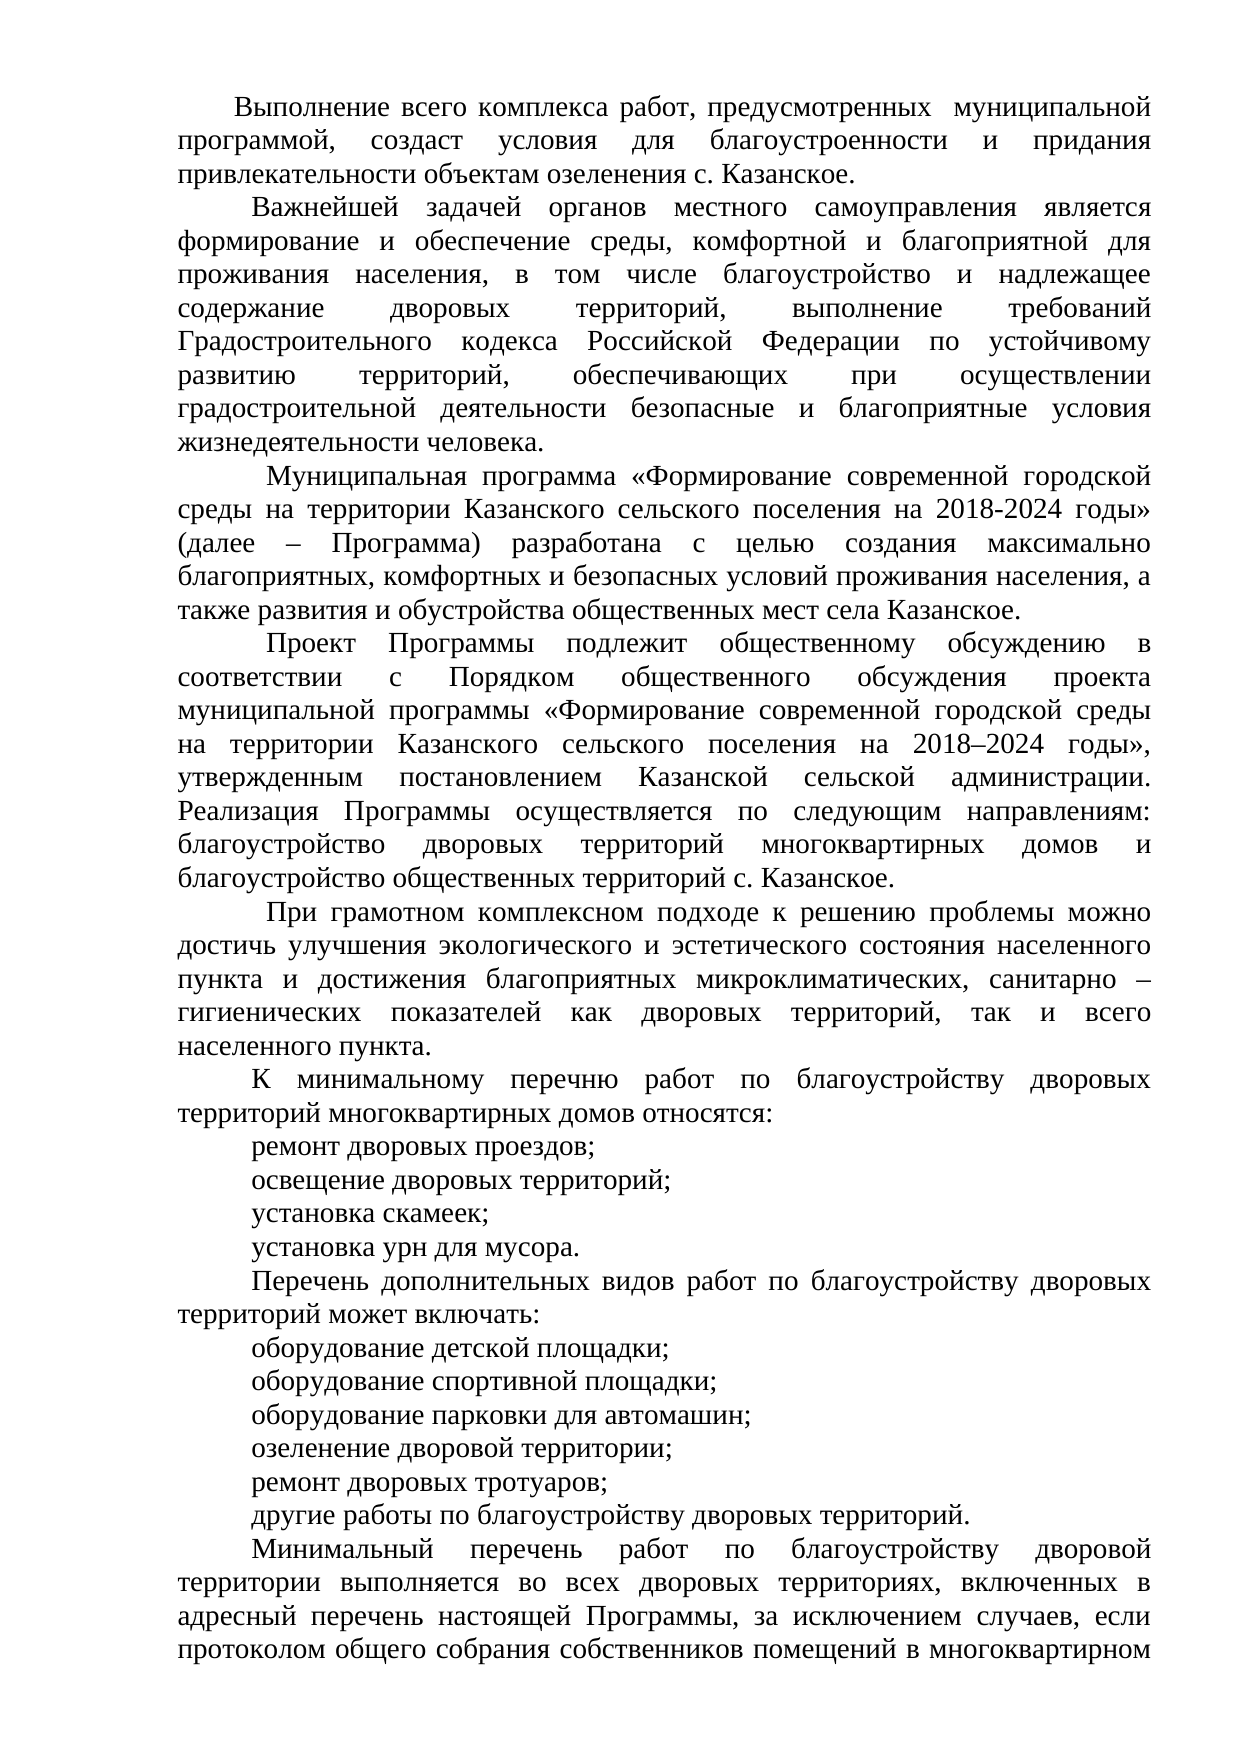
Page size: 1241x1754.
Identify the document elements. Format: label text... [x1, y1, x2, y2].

text оборудование спортивной площадки; [177, 1363, 1152, 1397]
text ремонт дворовых проездов; [177, 1128, 1152, 1162]
text ремонт дворовых тротуаров; [177, 1464, 1152, 1497]
text Выполнение всего комплекса работ, предусмотренных муниципальной программой, создаст условия для благоустроенности и придания привлекательности объектам озеленения с. Казанское. [177, 89, 1152, 189]
text К минимальному перечню работ по благоустройству дворовых территорий многоквартирных домов относятся: [177, 1061, 1152, 1128]
text оборудование детской площадки; [177, 1330, 1152, 1363]
text Важнейшей задачей органов местного самоуправления является формирование и обеспечение среды, комфортной и благоприятной для проживания населения, в том числе благоустройство и надлежащее содержание дворовых территорий, выполнение требований Градостроительного кодекса Российской Федерации по устойчивому развитию территорий, обеспечивающих при осуществлении градостроительной деятельности безопасные и благоприятные условия жизнедеятельности человека. [177, 189, 1152, 458]
text Муниципальная программа «Формирование современной городской среды на территории Казанского сельского поселения на 2018-2024 годы» (далее – Программа) разработана с целью создания максимально благоприятных, комфортных и безопасных условий проживания населения, а также развития и обустройства общественных мест села Казанское. [177, 458, 1152, 625]
text установка урн для мусора. [177, 1229, 1152, 1263]
list При грамотном комплексном подходе к решению проблемы можно достичь улучшения экологического и эстетического состояния населенного пункта и достижения благоприятных микроклиматических, санитарно – гигиенических показателей как дворовых территорий, так и всего населенного пункта. [177, 894, 1152, 1061]
text оборудование парковки для автомашин; [177, 1397, 1152, 1430]
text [177, 1531, 1152, 1665]
text установка скамеек; [177, 1196, 1152, 1229]
text Перечень дополнительных видов работ по благоустройству дворовых территорий может включать: [177, 1263, 1152, 1330]
text озеленение дворовой территории; [177, 1430, 1152, 1464]
text освещение дворовых территорий; [177, 1162, 1152, 1196]
text другие работы по благоустройству дворовых территорий. [177, 1497, 1152, 1531]
text Проект Программы подлежит общественному обсуждению в соответствии с Порядком общественного обсуждения проекта муниципальной программы «Формирование современной городской среды на территории Казанского сельского поселения на 2018–2024 годы», утвержденным постановлением Казанской сельской администрации. Реализация Программы осуществляется по следующим направлениям: благоустройство дворовых территорий многоквартирных домов и благоустройство общественных территорий с. Казанское. [177, 625, 1152, 894]
